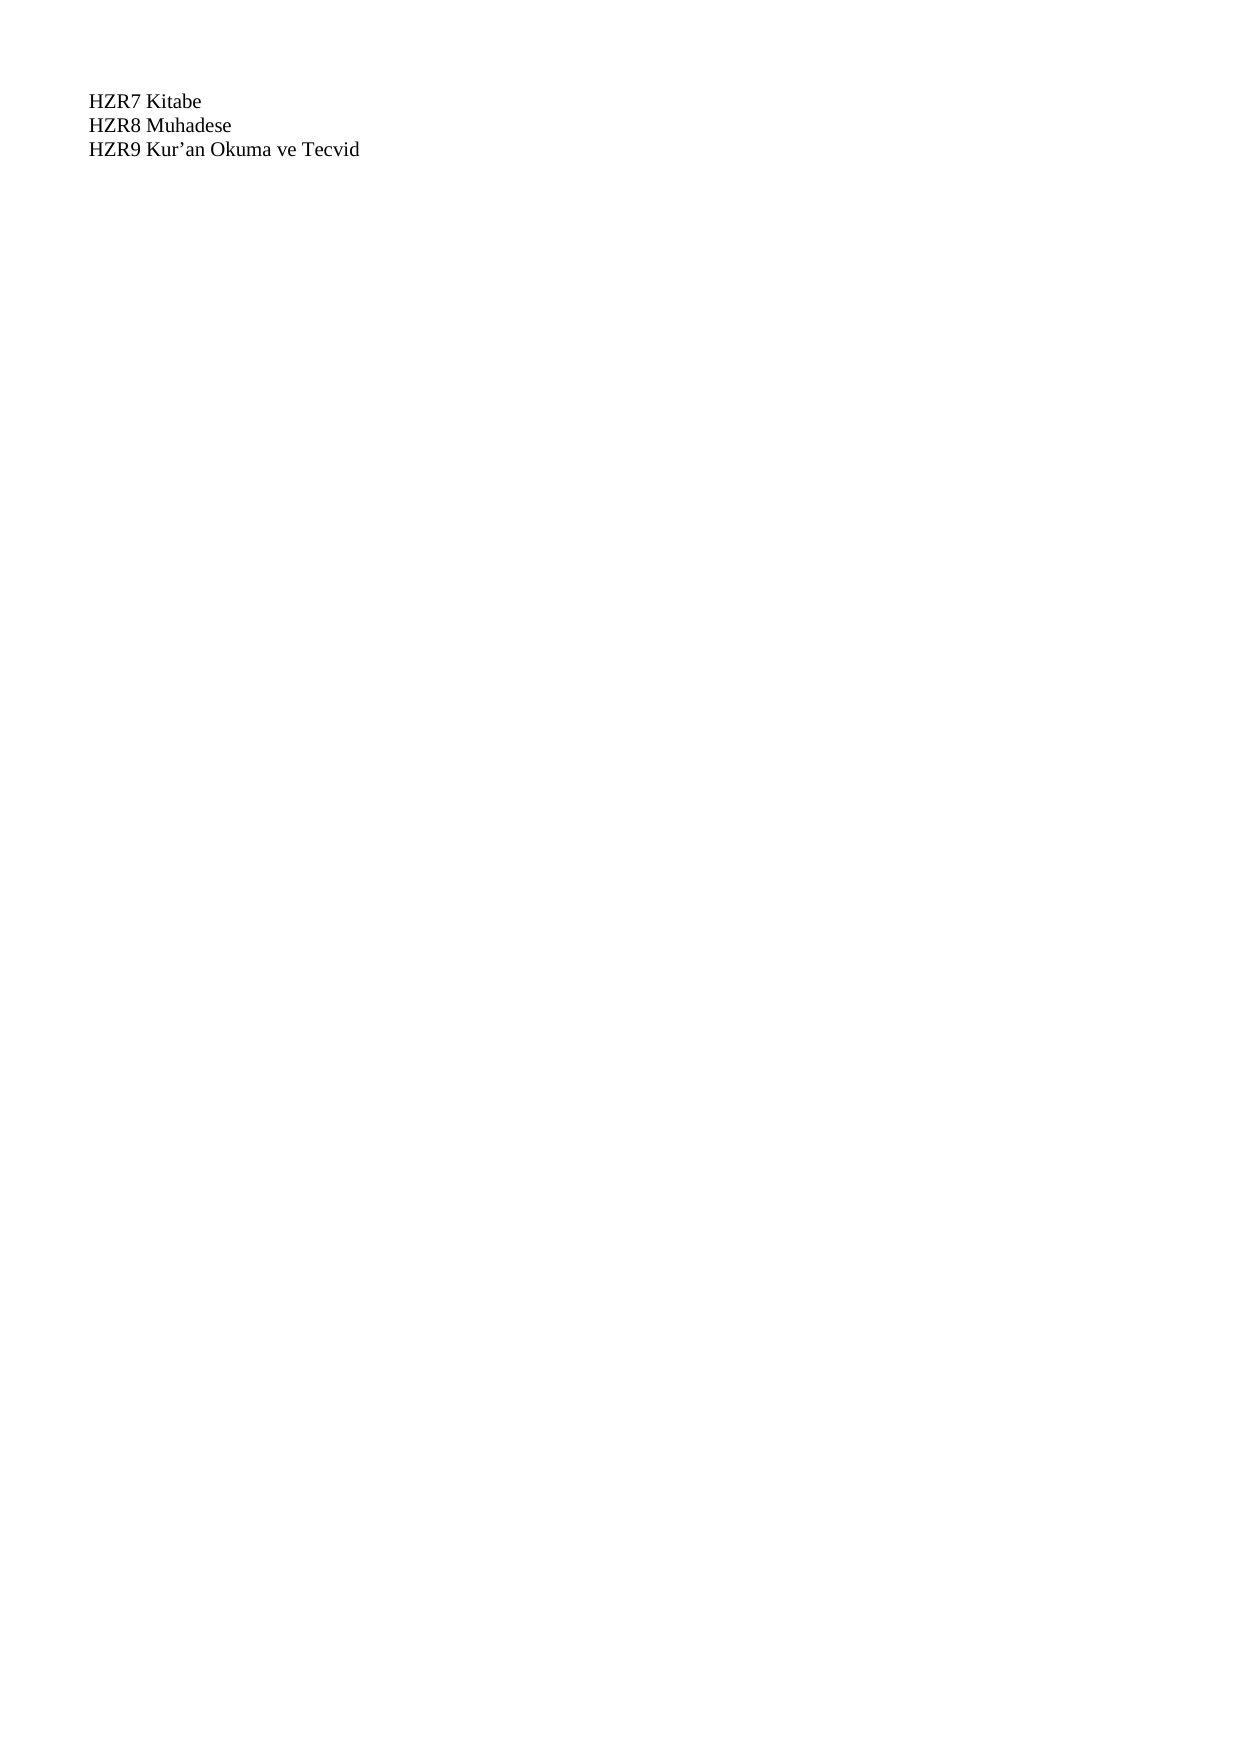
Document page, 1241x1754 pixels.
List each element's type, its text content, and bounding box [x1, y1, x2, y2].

text HZR7 Kitabe [89, 89, 1152, 113]
text HZR8 Muhadese [89, 113, 1152, 137]
text HZR9 Kur’an Okuma ve Tecvid [89, 137, 1152, 161]
